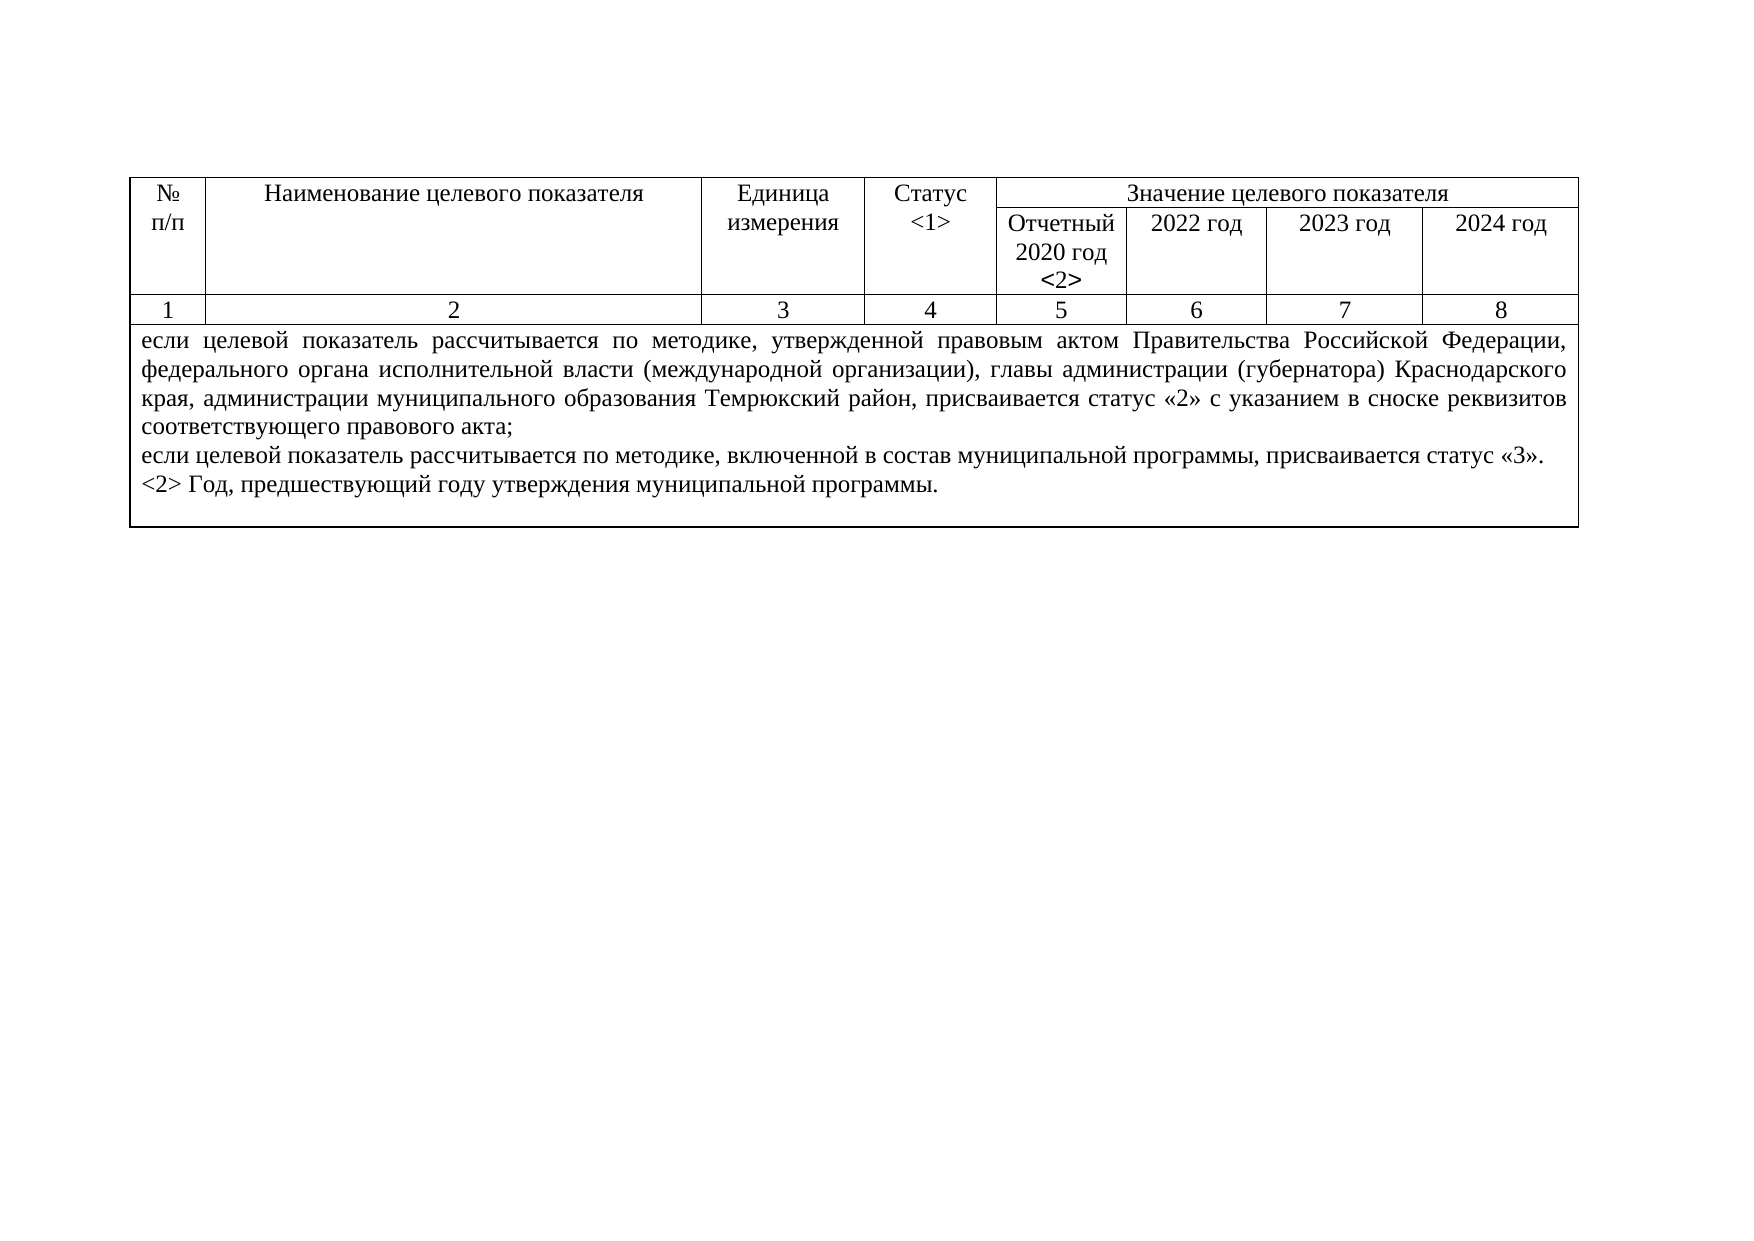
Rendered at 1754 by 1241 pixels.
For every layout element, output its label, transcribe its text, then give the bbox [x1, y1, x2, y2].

table_header Значение целевого показателя [997, 178, 1578, 207]
table_cell 2023 год [1267, 208, 1422, 294]
table_cell 5 [997, 295, 1126, 324]
table_cell 2024 год [1423, 208, 1578, 294]
table_cell 4 [865, 295, 996, 324]
table_header Единица измерения [702, 178, 864, 294]
table_cell 8 [1423, 295, 1578, 324]
table_cell 1 [131, 295, 205, 324]
table_cell 6 [1127, 295, 1266, 324]
table_cell Отчетный 2020 год <2> [997, 208, 1126, 294]
table_header Наименование целевого показателя [206, 178, 701, 294]
table_header № п/п [131, 178, 205, 294]
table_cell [131, 325, 1578, 526]
table_header Статус <1> [865, 178, 996, 294]
table_cell 2 [206, 295, 701, 324]
table_cell 3 [702, 295, 864, 324]
table_cell 7 [1267, 295, 1422, 324]
table_cell 2022 год [1127, 208, 1266, 294]
